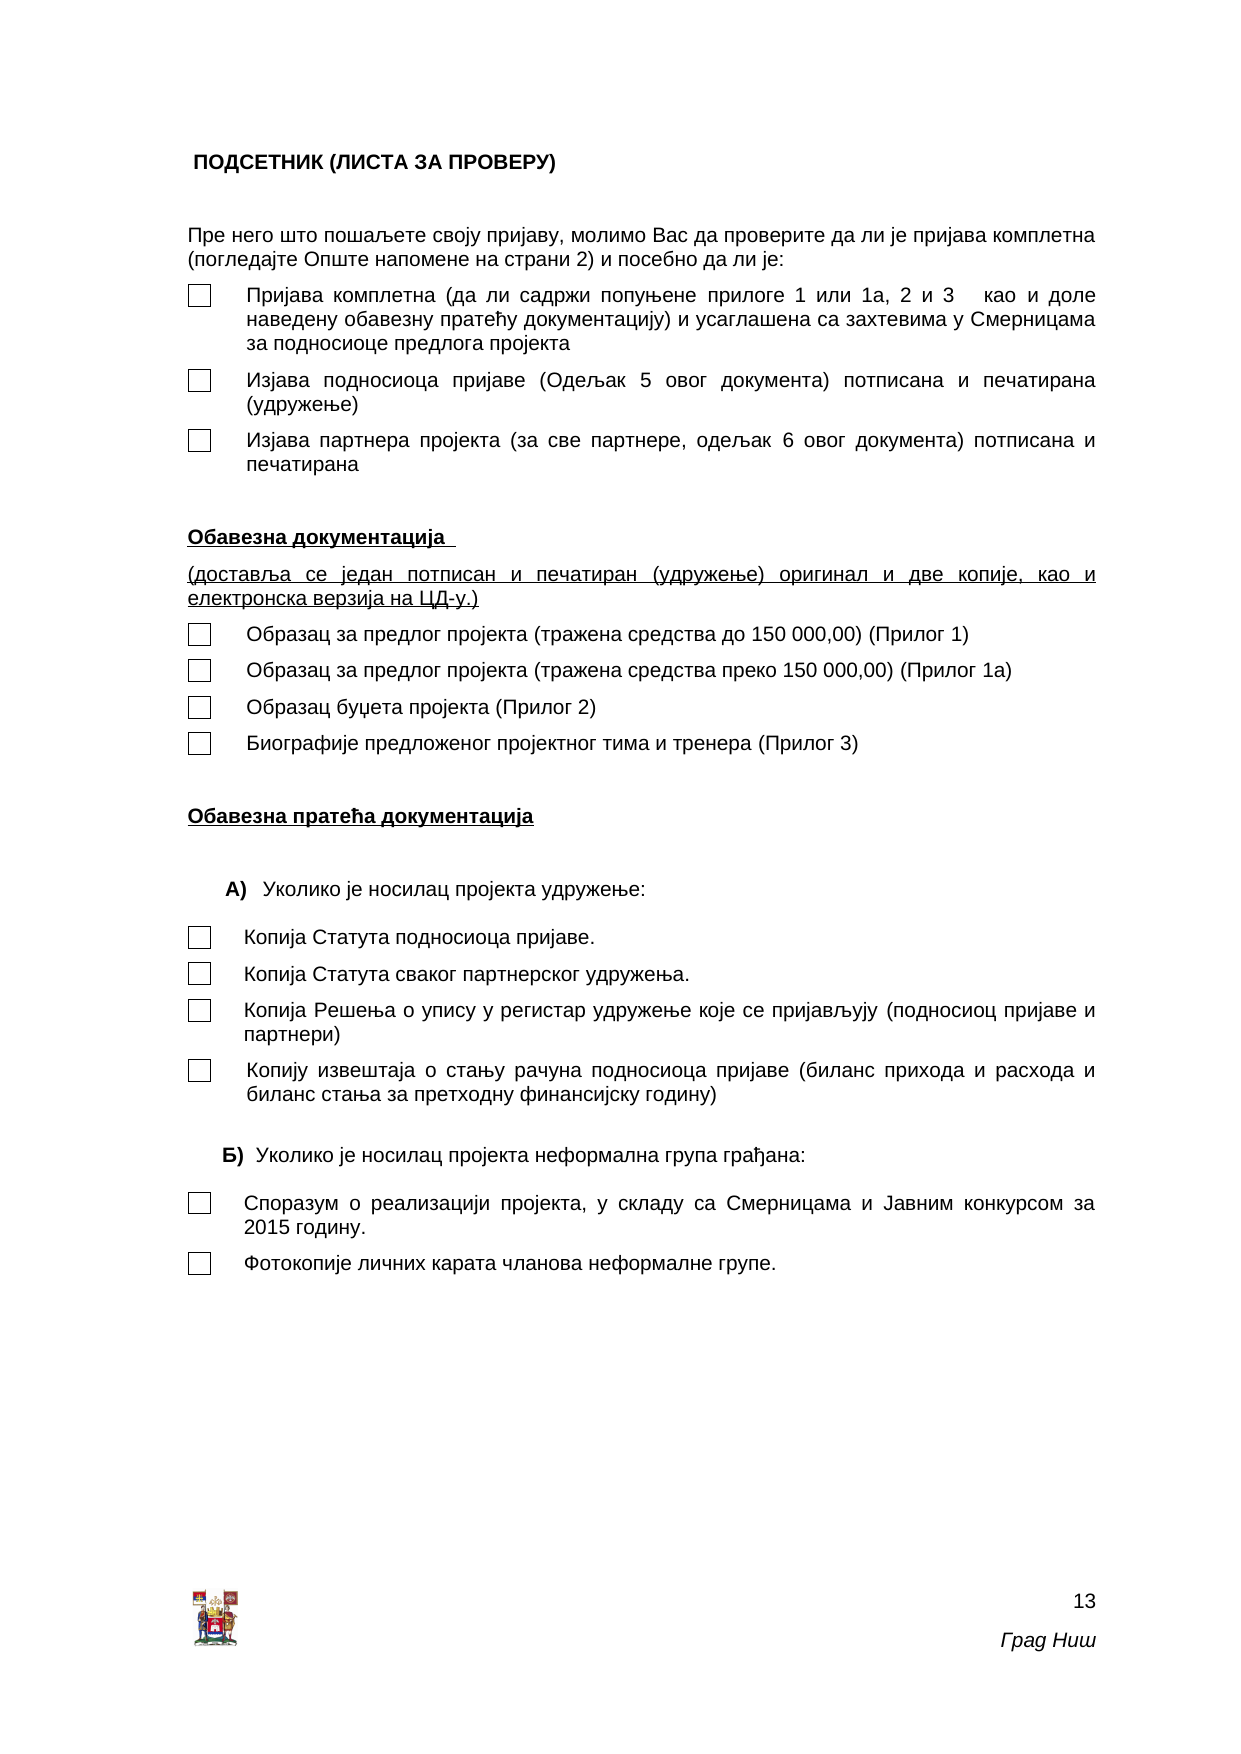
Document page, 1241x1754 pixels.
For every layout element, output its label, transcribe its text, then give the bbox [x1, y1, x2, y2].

text Б) Уколико је носилац пројекта неформална група грађана: [187, 1143, 1096, 1167]
text Образац за предлог пројекта (тражена средства преко 150 000,00) (Прилог 1а) [187, 658, 1096, 682]
text Пријава комплетна (да ли садржи попуњене прилоге 1 или 1а, 2 и 3 као и доле наведену обавезну пратећу документацију) и усаглашена са захтевима у Смерницама за подносиоце предлога пројекта [187, 283, 1096, 355]
text Образац за предлог пројекта (тражена средства до 150 000,00) (Прилог 1) [187, 622, 1096, 646]
list Уколико је носилац пројекта удружење: [225, 877, 1096, 901]
text Копија Решења о упису у регистар удружење које се пријављују (подносиоц пријаве и партнери) [187, 998, 1096, 1046]
text Биографије предложеног пројектног тима и тренера (Прилог 3) [187, 731, 1096, 755]
text Образац буџета пројекта (Прилог 2) [187, 695, 1096, 719]
text Изјава подносиоца пријаве (Одељак 5 овог документа) потписана и печатирана (удружење) [187, 368, 1096, 416]
text Изјава партнера пројекта (за све партнере, одељак 6 овог документа) потписана и печатирана [187, 428, 1096, 476]
picture [192, 1588, 238, 1647]
text (доставља се један потписан и печатиран (удружење) оригинал и две копије, као и електронска верзија на ЦД-у.) [187, 561, 1096, 582]
text (доставља се један потписан и печатиран (удружење) оригинал и две копије, као и електронска верзија на ЦД-у.) [187, 583, 1096, 609]
text Обавезна документација [187, 525, 1096, 549]
text Копију извештаја о стању рачуна подносиоца пријаве (биланс прихода и расхода и биланс стања за претходну финансијску годину) [187, 1058, 1096, 1106]
text Пре него што пошаљете своју пријаву, молимо Вас да проверите да ли је пријава комплетна (погледајте Опште напомене на страни 2) и посебно да ли је: [187, 223, 1096, 271]
text Обавезна пратећа документација [187, 804, 1096, 828]
text Копија Статута подносиоца пријаве. [187, 925, 1096, 949]
text Копија Статута сваког партнерског удружења. [187, 961, 1096, 985]
text Споразум о реализацији пројекта, у складу са Смерницама и Јавним конкурсом за 2015 годину. [187, 1191, 1096, 1238]
text ПОДСЕТНИК (ЛИСТА ЗА ПРОВЕРУ) [187, 150, 1096, 174]
text Фотокопије личних карата чланова неформалне групе. [187, 1251, 1096, 1275]
